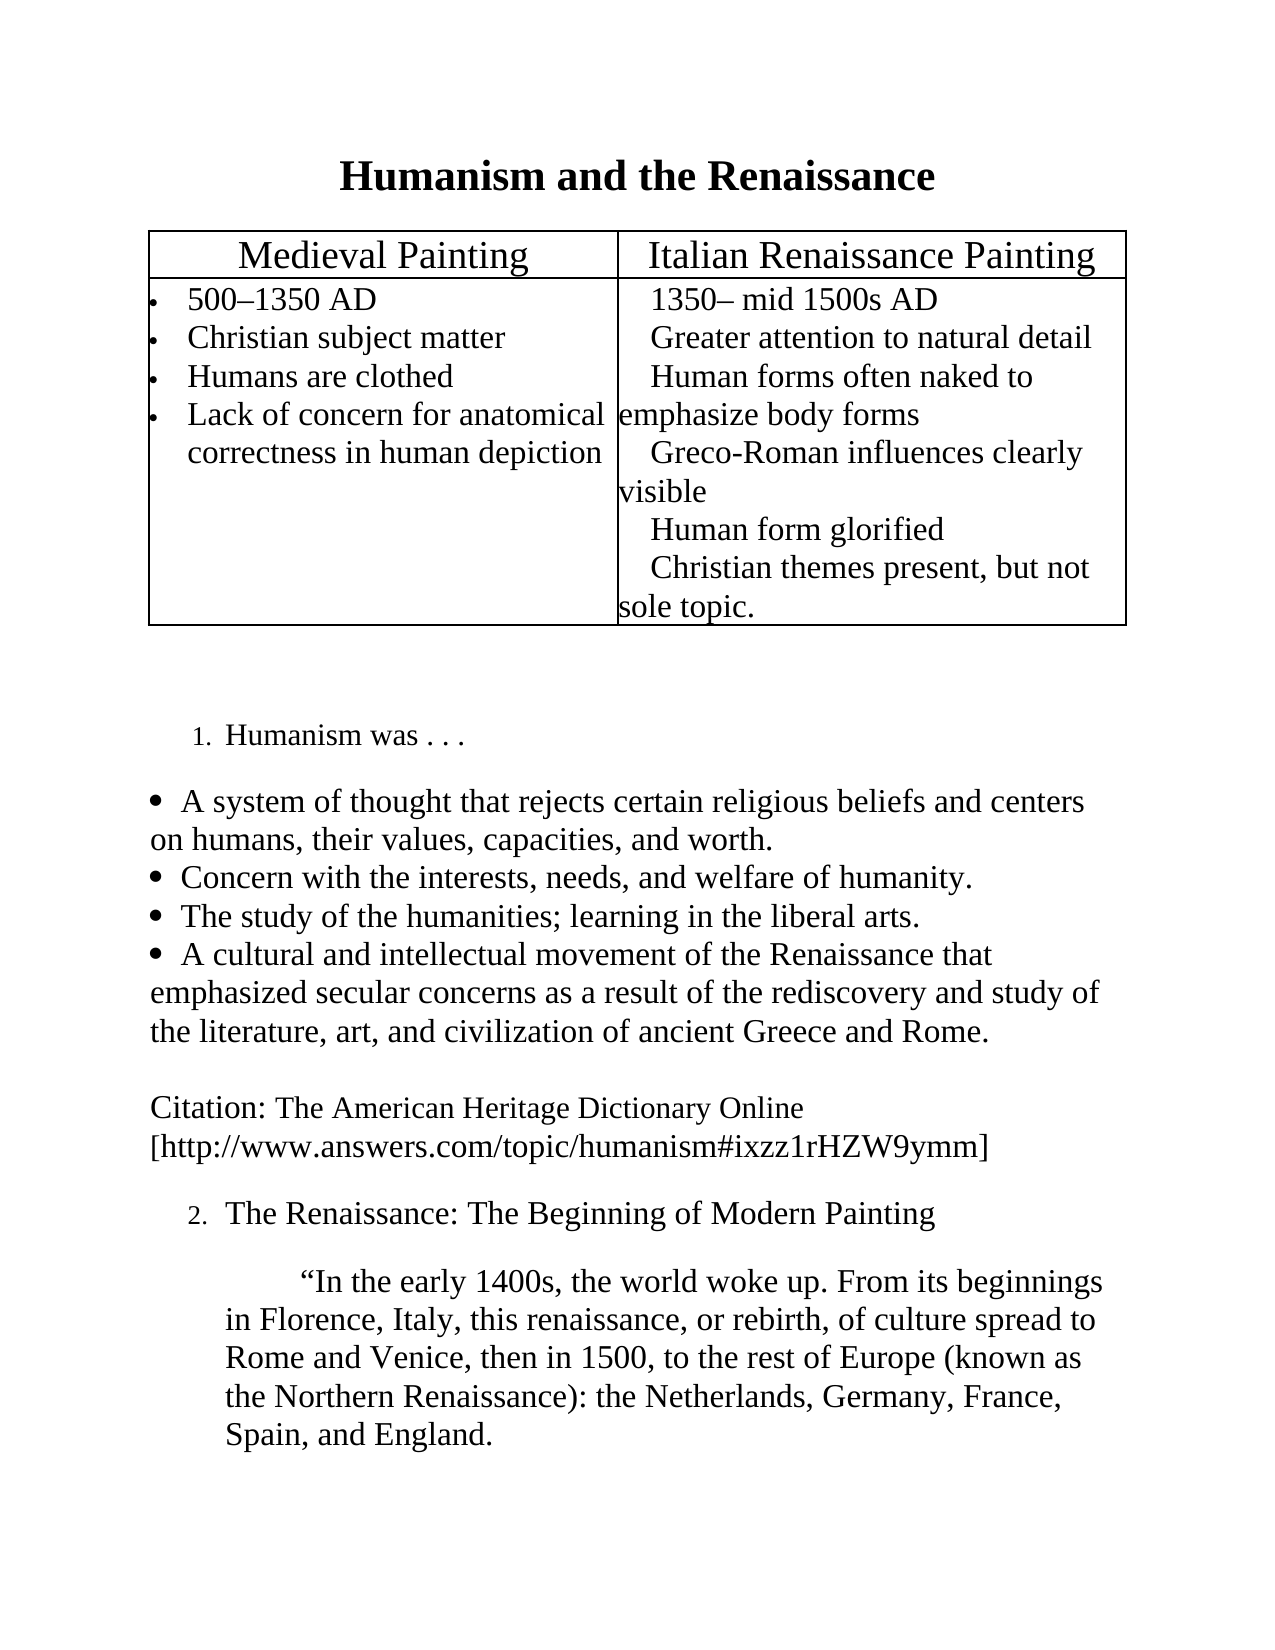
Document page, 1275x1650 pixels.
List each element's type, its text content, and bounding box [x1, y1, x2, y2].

list Humanism was . . . [192, 716, 1125, 752]
table_cell 500–1350 AD Christian subject matter Humans are clothed Lack of concern for anatomical correctness in human depiction [150, 279, 617, 624]
text Humanism and the Renaissance [150, 150, 1125, 200]
text “In the early 1400s, the world woke up. From its beginnings in Florence, Italy, this renaissance, or rebirth, of culture spread to Rome and Venice, then in 1500, to the rest of Europe (known as the Northern Renaissance): the Netherlands, Germany, France, Spain, and England. [225, 1261, 1125, 1453]
table_cell  1350– mid 1500s AD  Greater attention to natural detail  Human forms often naked to emphasize body forms  Greco-Roman influences clearly visible  Human form glorified  Christian themes present, but not sole topic. [619, 279, 1125, 624]
text A system of thought that rejects certain religious beliefs and centers on humans, their values, capacities, and worth. Concern with the interests, needs, and welfare of humanity. The study of the humanities; learning in the liberal arts. A cultural and intellectual movement of the Renaissance that emphasized secular concerns as a result of the rediscovery and study of the literature, art, and civilization of ancient Greece and Rome. Citation: The American Heritage Dictionary Online [http://www.answers.com/topic/humanism#ixzz1rHZW9ymm] [150, 781, 1125, 1164]
table_header Medieval Painting [150, 232, 617, 277]
list The Renaissance: The Beginning of Modern Painting [187, 1193, 1125, 1232]
table_header Italian Renaissance Painting [619, 232, 1125, 277]
